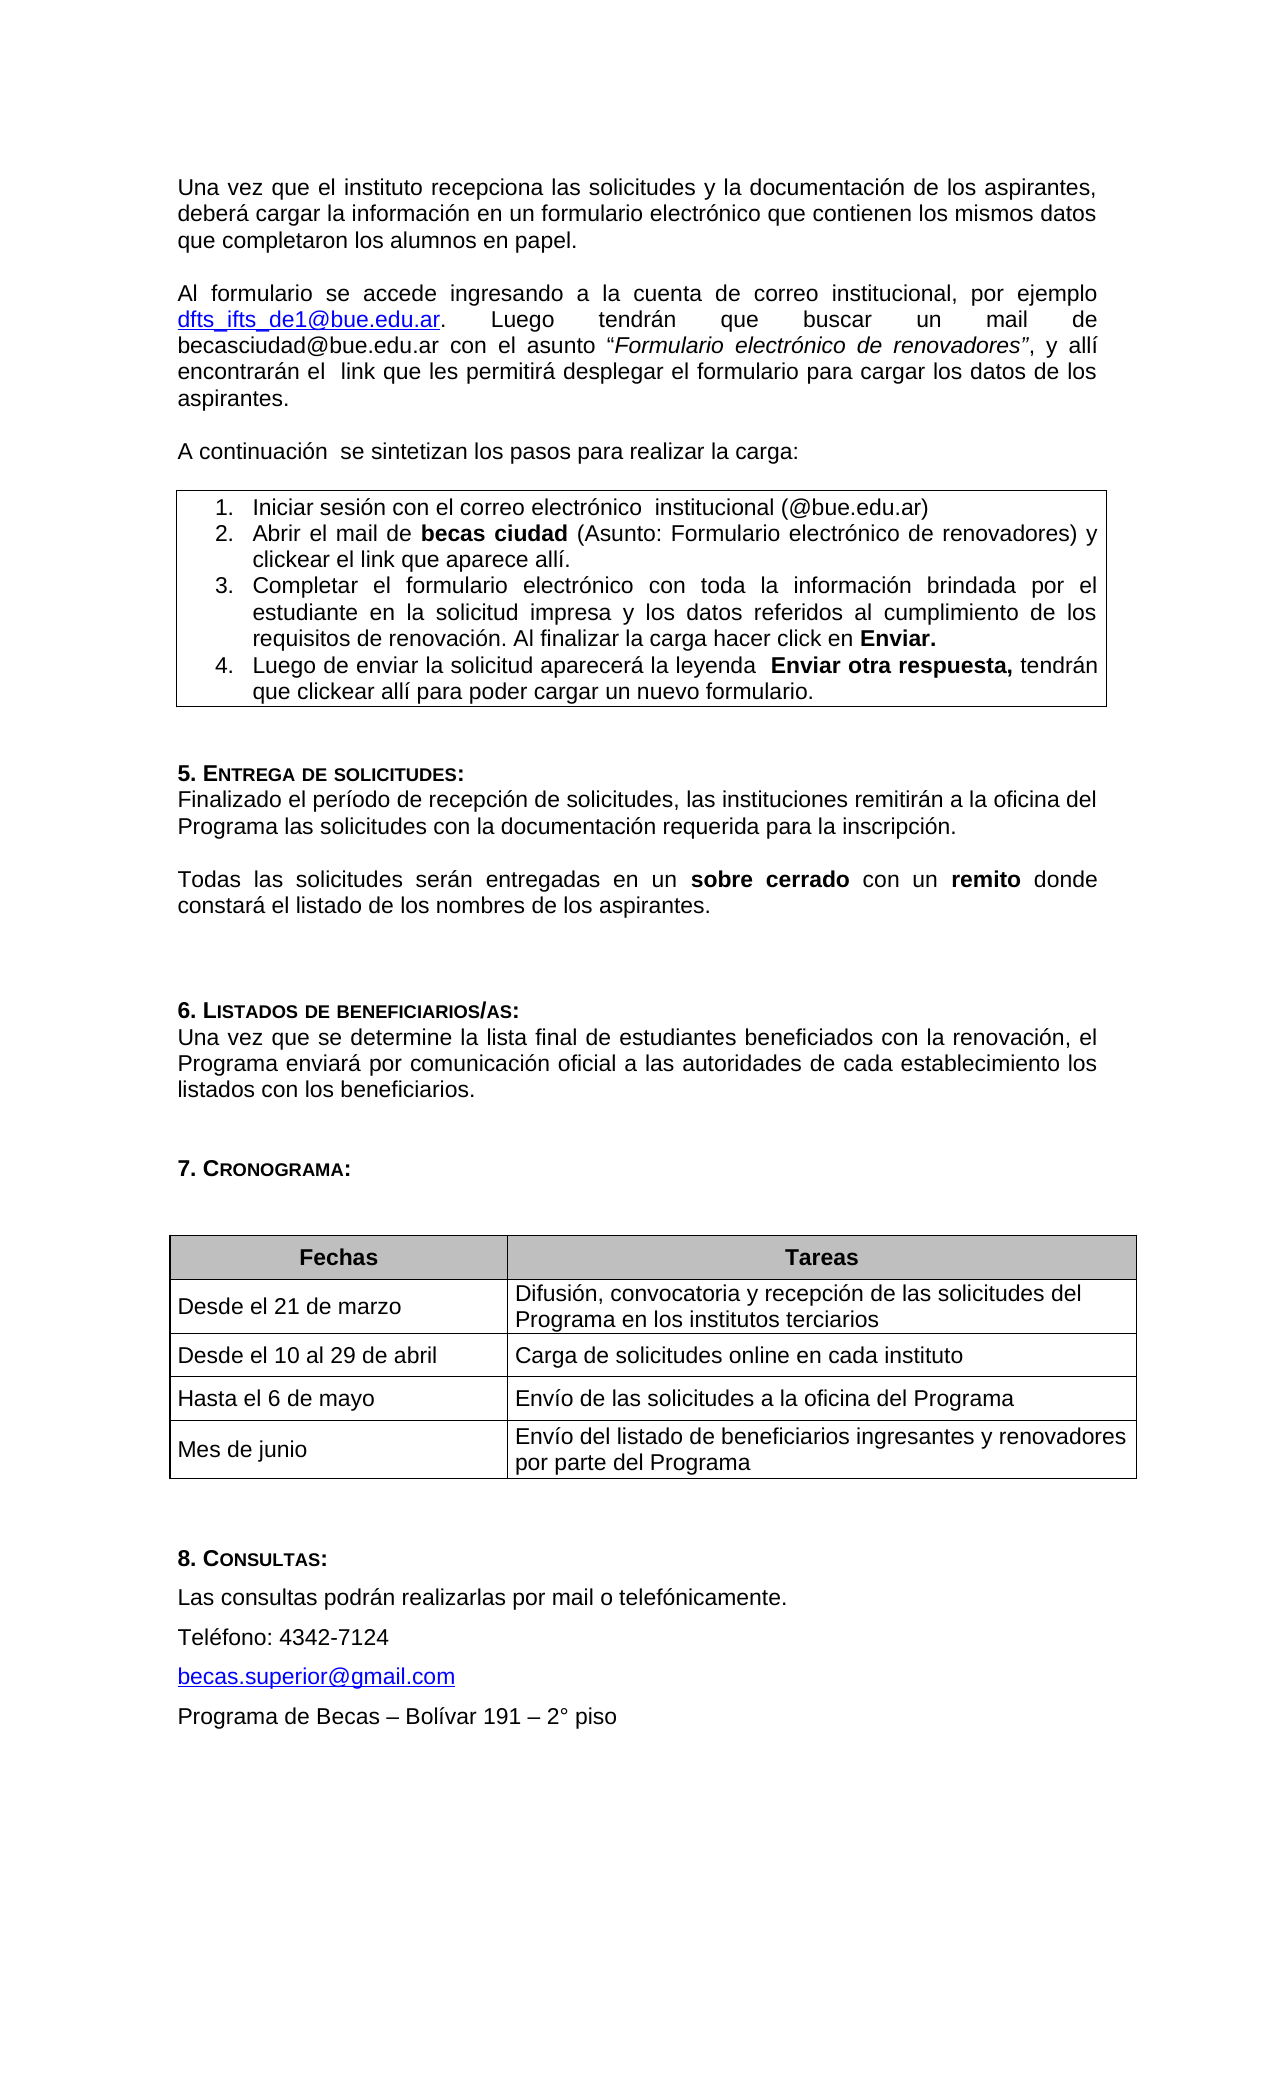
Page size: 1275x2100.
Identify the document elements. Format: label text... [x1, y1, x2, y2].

text Teléfono: 4342-7124 [177, 1624, 1098, 1650]
table_cell Desde el 21 de marzo [171, 1280, 507, 1333]
table_cell Carga de solicitudes online en cada instituto [508, 1334, 1136, 1376]
table_cell Difusión, convocatoria y recepción de las solicitudes del Programa en los institutos terciarios [508, 1280, 1136, 1333]
text 8. Consultas: [177, 1545, 1098, 1571]
table_cell Hasta el 6 de mayo [171, 1377, 507, 1419]
list Iniciar sesión con el correo electrónico institucional (@bue.edu.ar) [177, 491, 1106, 517]
table_cell Envío de las solicitudes a la oficina del Programa [508, 1377, 1136, 1419]
text Programa de Becas – Bolívar 191 – 2° piso [177, 1703, 1098, 1729]
text Finalizado el período de recepción de solicitudes, las instituciones remitirán a la oficina del Programa las solicitudes con la documentación requerida para la inscripción. [177, 786, 1098, 839]
text Todas las solicitudes serán entregadas en un sobre cerrado con un remito donde constará el listado de los nombres de los aspirantes. [177, 866, 1098, 918]
text Las consultas podrán realizarlas por mail o telefónicamente. [177, 1584, 1098, 1611]
text becas.superior@gmail.com [177, 1663, 1098, 1689]
list Abrir el mail de becas ciudad (Asunto: Formulario electrónico de renovadores) y clickear el link que aparece allí. [177, 517, 1106, 569]
table_header Tareas [508, 1236, 1136, 1279]
table_cell Desde el 10 al 29 de abril [171, 1334, 507, 1376]
text A continuación se sintetizan los pasos para realizar la carga: [177, 438, 1098, 464]
table_header Fechas [171, 1236, 507, 1279]
text Una vez que el instituto recepciona las solicitudes y la documentación de los aspirantes, deberá cargar la información en un formulario electrónico que contienen los mismos datos que completaron los alumnos en papel. [177, 174, 1098, 253]
list Completar el formulario electrónico con toda la información brindada por el estudiante en la solicitud impresa y los datos referidos al cumplimiento de los requisitos de renovación. Al finalizar la carga hacer click en Enviar. [177, 569, 1106, 648]
table_cell Mes de junio [171, 1421, 507, 1478]
list Luego de enviar la solicitud aparecerá la leyenda Enviar otra respuesta, tendrán que clickear allí para poder cargar un nuevo formulario. [177, 648, 1106, 706]
text Una vez que se determine la lista final de estudiantes beneficiados con la renovación, el Programa enviará por comunicación oficial a las autoridades de cada establecimiento los listados con los beneficiarios. [177, 1024, 1098, 1103]
text Al formulario se accede ingresando a la cuenta de correo institucional, por ejemplo dfts_ifts_de1@bue.edu.ar. Luego tendrán que buscar un mail de becasciudad@bue.edu.ar con el asunto “Formulario electrónico de renovadores”, y allí encontrarán el link que les permitirá desplegar el formulario para cargar los datos de los aspirantes. [177, 279, 1098, 411]
text 6. Listados de beneficiarios/as: [177, 997, 1098, 1024]
text 7. Cronograma: [177, 1155, 1098, 1182]
table_cell Envío del listado de beneficiarios ingresantes y renovadores por parte del Programa [508, 1421, 1136, 1478]
text 5. Entrega de solicitudes: [177, 760, 1098, 786]
